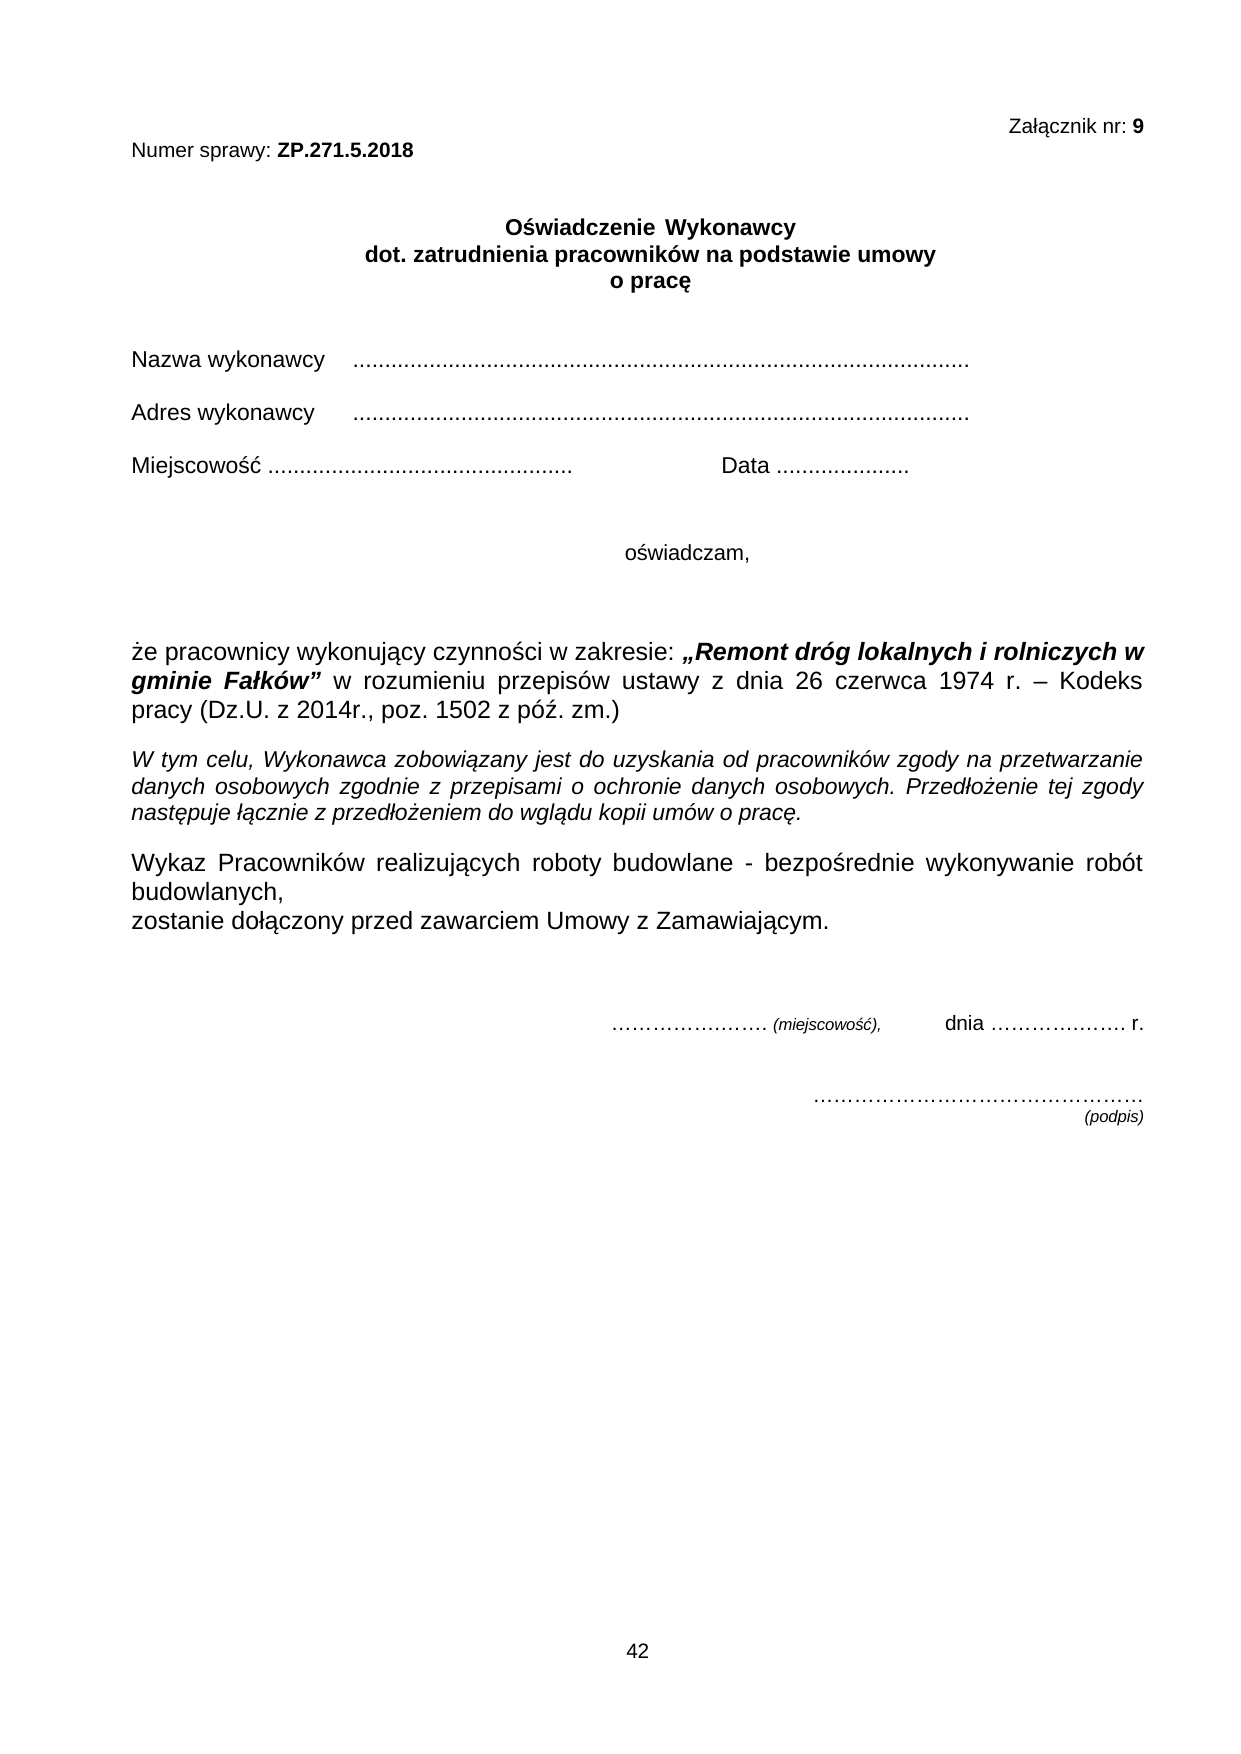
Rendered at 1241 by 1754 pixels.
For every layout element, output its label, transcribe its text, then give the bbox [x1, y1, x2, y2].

text oświadczam, [172, 540, 1129, 565]
text Miejscowość ................................................ Data ..................... [131, 452, 1144, 478]
text (podpis) [131, 1107, 1144, 1126]
text W tym celu, Wykonawca zobowiązany jest do uzyskania od pracowników zgody na przetwarzanie danych osobowych zgodnie z przepisami o ochronie danych osobowych. Przedłożenie tej zgody następuje łącznie z przedłożeniem do wglądu kopii umów o pracę. [131, 747, 1144, 825]
text że pracownicy wykonujący czynności w zakresie: „Remont dróg lokalnych i rolniczych w gminie Fałków” w rozumieniu przepisów ustawy z dnia 26 czerwca 1974 r. – Kodeks pracy (Dz.U. z 2014r., poz. 1502 z póź. zm.) [131, 638, 1144, 723]
text Numer sprawy: ZP.271.5.2018 [131, 138, 1144, 162]
text Nazwa wykonawcy ................................................................................................. [131, 346, 1144, 372]
text Adres wykonawcy ................................................................................................. [131, 399, 1144, 425]
text …………….……. (miejscowość), dnia ………….……. r. [131, 1011, 1144, 1035]
text dot. zatrudnienia pracowników na podstawie umowy o pracę [356, 241, 944, 293]
text ………………………………………… [131, 1083, 1144, 1107]
text Załącznik nr: 9 [131, 114, 1144, 138]
text Wykaz Pracowników realizujących roboty budowlane - bezpośrednie wykonywanie robót budowlanych, [131, 849, 1144, 906]
text Oświadczenie Wykonawcy [356, 214, 944, 241]
text zostanie dołączony przed zawarciem Umowy z Zamawiającym. [131, 906, 1144, 934]
